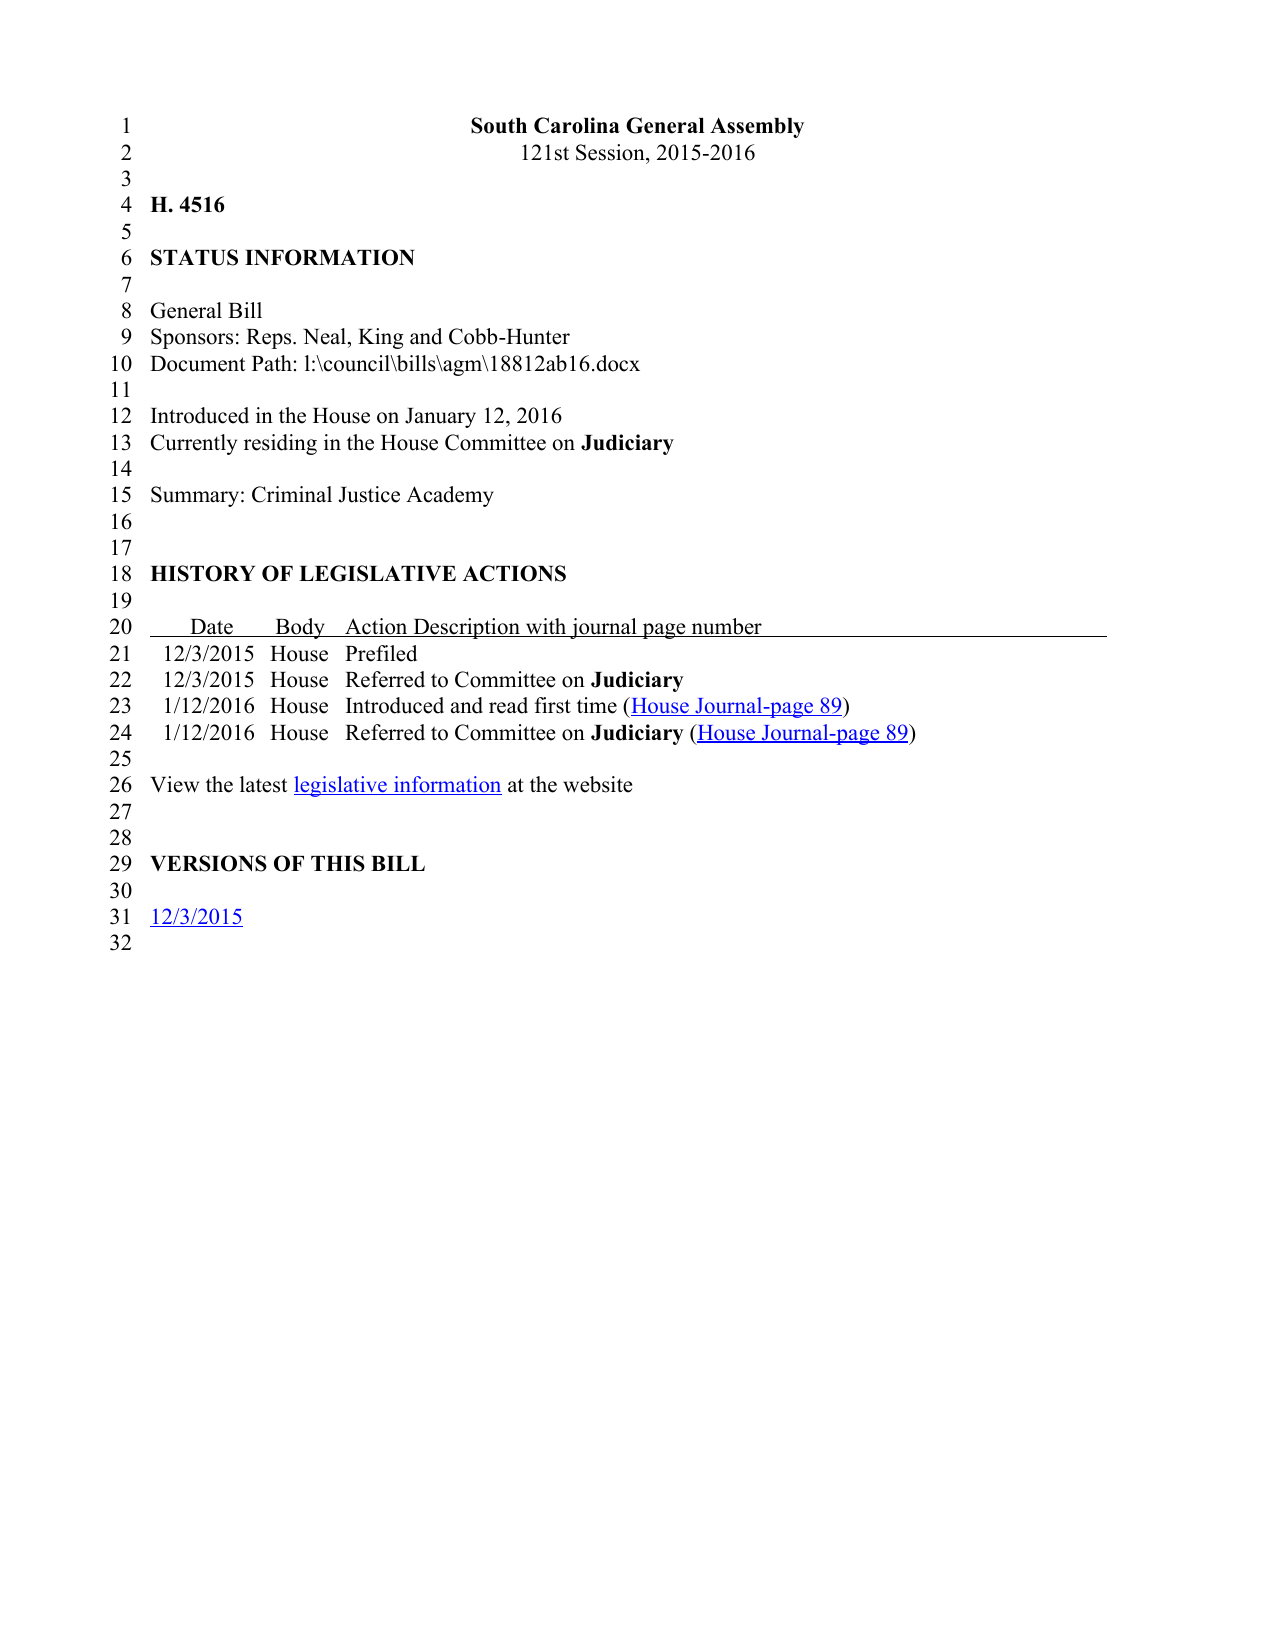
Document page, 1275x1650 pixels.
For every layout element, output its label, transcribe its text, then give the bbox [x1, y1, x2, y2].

text South Carolina General Assembly [150, 112, 1125, 139]
text HISTORY OF LEGISLATIVE ACTIONS [150, 561, 1125, 587]
text Currently residing in the House Committee on Judiciary [150, 429, 1125, 455]
text STATUS INFORMATION [150, 244, 1125, 271]
text 12/3/2015 [150, 903, 1125, 929]
text H. 4516 [150, 192, 1125, 218]
text 12/3/2015 House Prefiled [150, 639, 1125, 666]
text Document Path: l:\council\bills\agm\18812ab16.docx [150, 350, 1125, 376]
text View the latest legislative information at the website [150, 771, 1125, 798]
text General Bill [150, 297, 1125, 323]
text Introduced in the House on January 12, 2016 [150, 402, 1125, 429]
text 1/12/2016 House Referred to Committee on Judiciary (House Journal-page 89) [150, 719, 1125, 745]
text Sponsors: Reps. Neal, King and Cobb-Hunter [150, 323, 1125, 350]
text 1/12/2016 House Introduced and read first time (House Journal-page 89) [150, 692, 1125, 719]
text VERSIONS OF THIS BILL [150, 850, 1125, 877]
text Summary: Criminal Justice Academy [150, 481, 1125, 508]
text 121st Session, 2015-2016 [150, 139, 1125, 165]
text Date Body Action Description with journal page number [150, 613, 1125, 639]
text 12/3/2015 House Referred to Committee on Judiciary [150, 666, 1125, 692]
